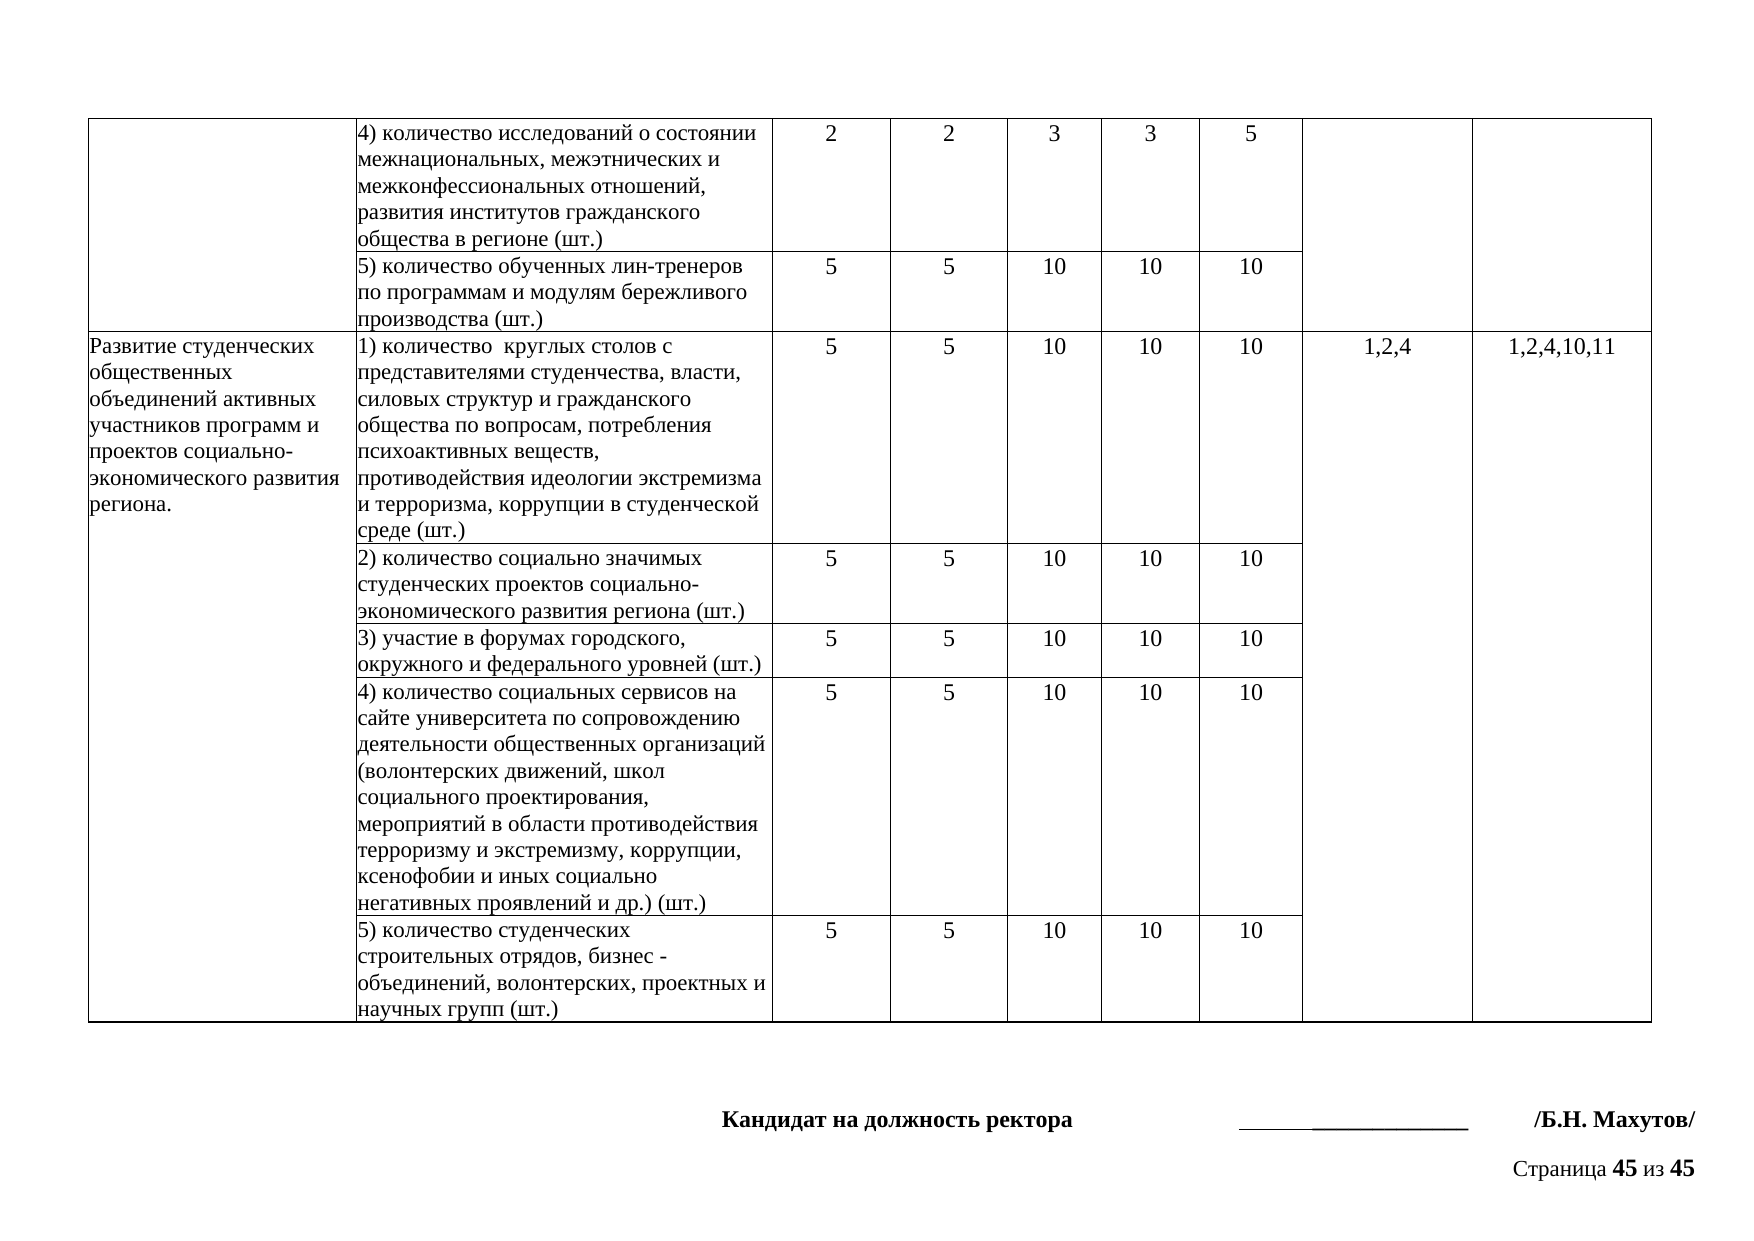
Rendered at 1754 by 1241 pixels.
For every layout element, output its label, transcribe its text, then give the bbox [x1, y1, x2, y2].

table_cell 5) количество обученных лин-тренеров по программам и модулям бережливого производства (шт.) [357, 252, 772, 331]
table_cell 5 [773, 624, 890, 677]
table_cell 5 [891, 544, 1007, 623]
table_cell 5 [773, 678, 890, 915]
table_cell 4) количество исследований о состоянии межнациональных, межэтнических и межконфессиональных отношений, развития институтов гражданского общества в регионе (шт.) [357, 119, 772, 251]
table_cell 10 [1008, 252, 1101, 331]
table_cell 5) количество студенческих строительных отрядов, бизнес - объединений, волонтерских, проектных и научных групп (шт.) [357, 916, 772, 1021]
table_cell 5 [773, 916, 890, 1021]
table_cell 10 [1200, 916, 1302, 1021]
table_cell 5 [773, 252, 890, 331]
table_cell 10 [1200, 252, 1302, 331]
table_cell 10 [1008, 332, 1101, 543]
table_cell 1,2,4 [1303, 332, 1472, 1021]
table_cell 5 [773, 332, 890, 543]
table_cell 10 [1008, 916, 1101, 1021]
table_cell 5 [891, 624, 1007, 677]
table_cell 5 [773, 544, 890, 623]
table_cell 3) участие в форумах городского, окружного и федерального уровней (шт.) [357, 624, 772, 677]
table_cell 1,2,4,10,11 [1473, 332, 1651, 1021]
table_cell 10 [1102, 252, 1199, 331]
table_cell 10 [1102, 544, 1199, 623]
table_cell 3 [1008, 119, 1101, 251]
table_cell 10 [1200, 678, 1302, 915]
table_cell 2 [773, 119, 890, 251]
table_cell 5 [1200, 119, 1302, 251]
table_cell 4) количество социальных сервисов на сайте университета по сопровождению деятельности общественных организаций (волонтерских движений, школ социального проектирования, мероприятий в области противодействия терроризму и экстремизму, коррупции, ксенофобии и иных социально негативных проявлений и др.) (шт.) [357, 678, 772, 915]
table_cell 5 [891, 332, 1007, 543]
table_cell 5 [891, 252, 1007, 331]
table_cell 10 [1102, 678, 1199, 915]
table_cell 2) количество социально значимых студенческих проектов социально-экономического развития региона (шт.) [357, 544, 772, 623]
table_cell 3 [1102, 119, 1199, 251]
table_cell 10 [1102, 916, 1199, 1021]
table_cell 10 [1200, 544, 1302, 623]
text Кандидат на должность ректора _____________ /Б.Н. Махутов/ [89, 1105, 1695, 1133]
table_cell 1) количество круглых столов с представителями студенчества, власти, силовых структур и гражданского общества по вопросам, потребления психоактивных веществ, противодействия идеологии экстремизма и терроризма, коррупции в студенческой среде (шт.) [357, 332, 772, 543]
table_cell 10 [1200, 332, 1302, 543]
table_cell 10 [1008, 544, 1101, 623]
table_cell 10 [1102, 332, 1199, 543]
table_cell Развитие студенческих общественных объединений активных участников программ и проектов социально-экономического развития региона. [89, 332, 356, 1021]
table_cell 10 [1008, 624, 1101, 677]
table_cell 10 [1102, 624, 1199, 677]
table_cell 2 [891, 119, 1007, 251]
table_cell 10 [1200, 624, 1302, 677]
table_cell 10 [1008, 678, 1101, 915]
table_cell 5 [891, 916, 1007, 1021]
table_cell 5 [891, 678, 1007, 915]
